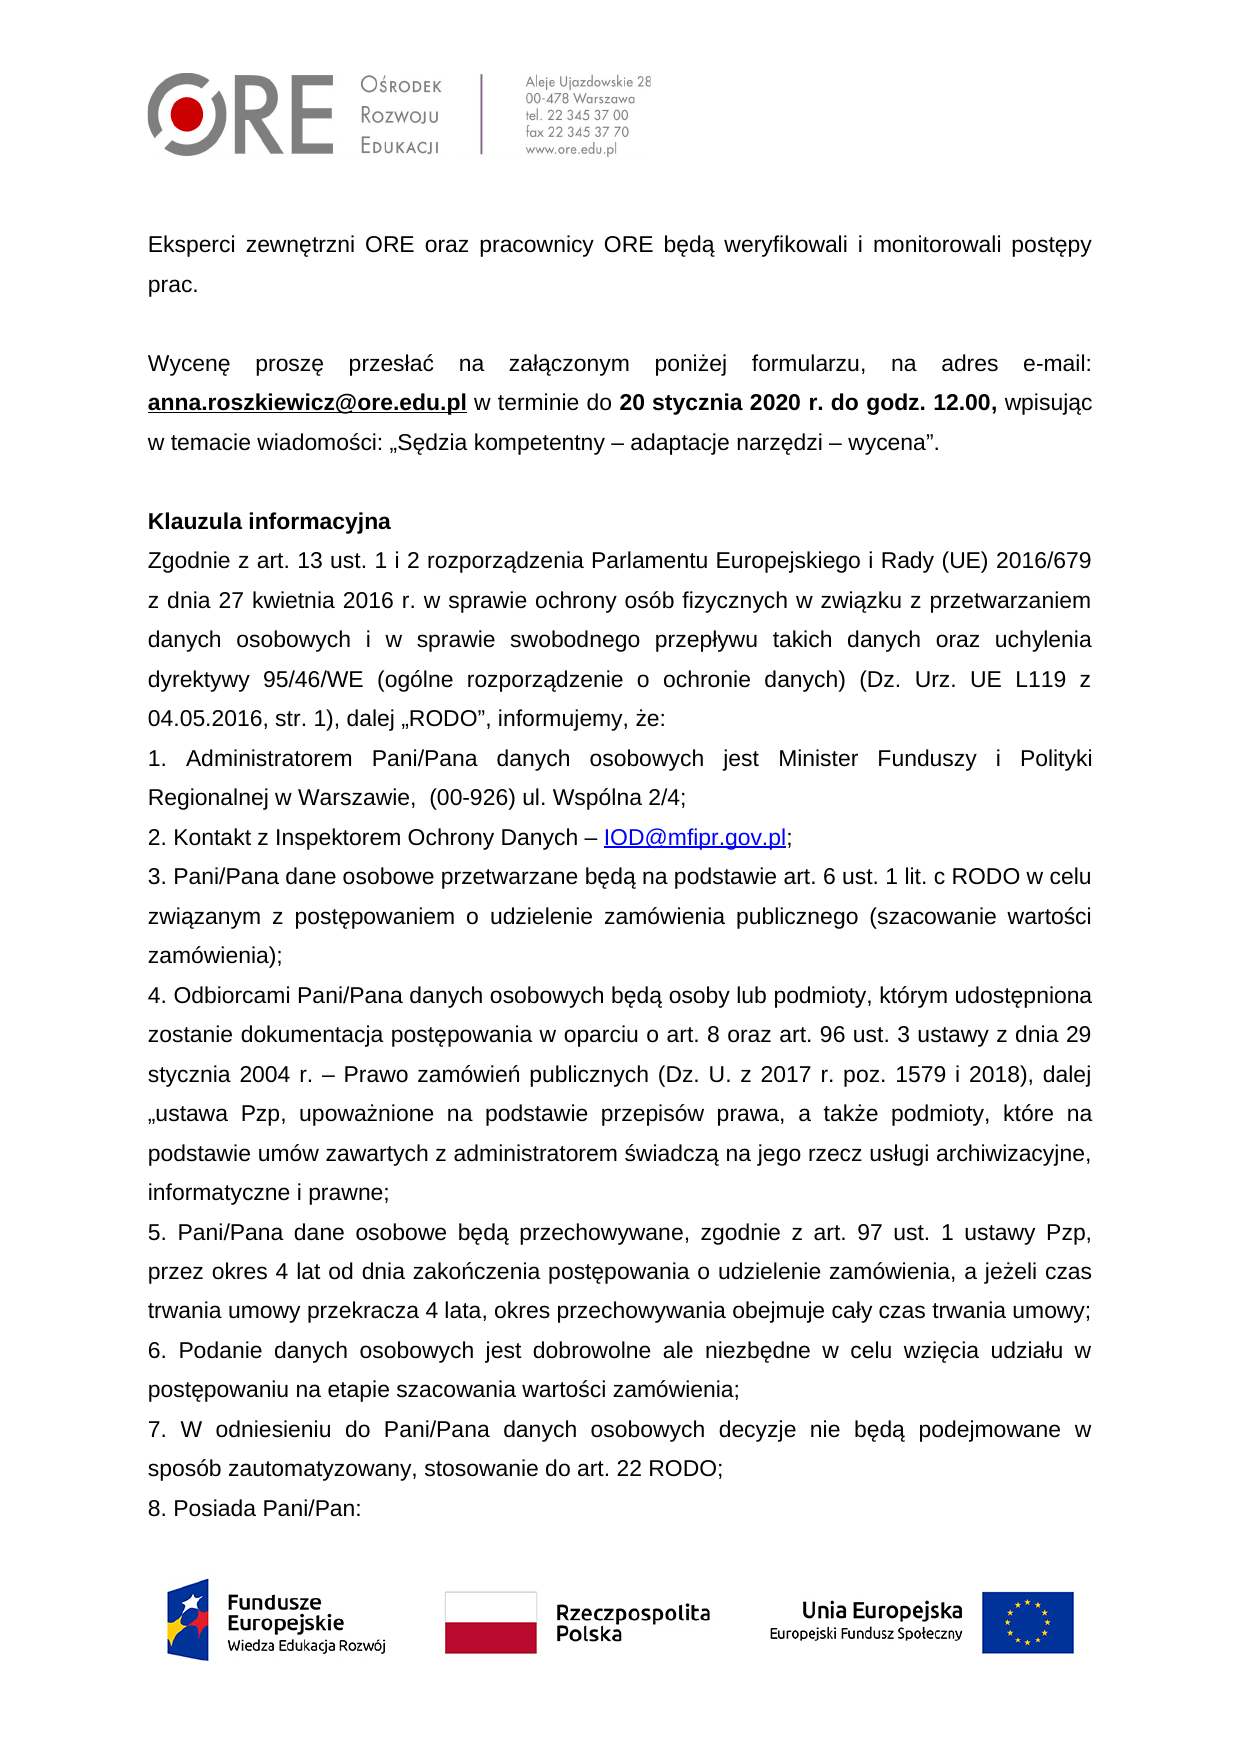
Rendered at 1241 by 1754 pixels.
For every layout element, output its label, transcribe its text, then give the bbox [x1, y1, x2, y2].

text 8. Posiada Pani/Pan: [148, 1495, 1093, 1521]
text Zgodnie z art. 13 ust. 1 i 2 rozporządzenia Parlamentu Europejskiego i Rady (UE) 2016/679 z dnia 27 kwietnia 2016 r. w sprawie ochrony osób fizycznych w związku z przetwarzaniem danych osobowych i w sprawie swobodnego przepływu takich danych oraz uchylenia dyrektywy 95/46/WE (ogólne rozporządzenie o ochronie danych) (Dz. Urz. UE L119 z 04.05.2016, str. 1), dalej „RODO”, informujemy, że: [148, 547, 1093, 732]
text 2. Kontakt z Inspektorem Ochrony Danych – IOD@mfipr.gov.pl; [148, 824, 1093, 850]
text 5. Pani/Pana dane osobowe będą przechowywane, zgodnie z art. 97 ust. 1 ustawy Pzp, przez okres 4 lat od dnia zakończenia postępowania o udzielenie zamówienia, a jeżeli czas trwania umowy przekracza 4 lata, okres przechowywania obejmuje cały czas trwania umowy; [148, 1218, 1093, 1324]
text 7. W odniesieniu do Pani/Pana danych osobowych decyzje nie będą podejmowane w sposób zautomatyzowany, stosowanie do art. 22 RODO; [148, 1416, 1093, 1482]
picture [147, 1558, 1093, 1681]
text 1. Administratorem Pani/Pana danych osobowych jest Minister Funduszy i Polityki Regionalnej w Warszawie, (00-926) ul. Wspólna 2/4; [148, 745, 1093, 811]
text 3. Pani/Pana dane osobowe przetwarzane będą na podstawie art. 6 ust. 1 lit. c RODO w celu związanym z postępowaniem o udzielenie zamówienia publicznego (szacowanie wartości zamówienia); [148, 863, 1093, 968]
text 6. Podanie danych osobowych jest dobrowolne ale niezbędne w celu wzięcia udziału w postępowaniu na etapie szacowania wartości zamówienia; [148, 1337, 1093, 1403]
text 4. Odbiorcami Pani/Pana danych osobowych będą osoby lub podmioty, którym udostępniona zostanie dokumentacja postępowania w oparciu o art. 8 oraz art. 96 ust. 3 ustawy z dnia 29 stycznia 2004 r. – Prawo zamówień publicznych (Dz. U. z 2017 r. poz. 1579 i 2018), dalej „ustawa Pzp, upoważnione na podstawie przepisów prawa, a także podmioty, które na podstawie umów zawartych z administratorem świadczą na jego rzecz usługi archiwizacyjne, informatyczne i prawne; [148, 982, 1093, 1205]
text Klauzula informacyjna [148, 508, 1093, 534]
text Wycenę proszę przesłać na załączonym poniżej formularzu, na adres e-mail: anna.roszkiewicz@ore.edu.pl w terminie do 20 stycznia 2020 r. do godz. 12.00, wpisując w temacie wiadomości: „Sędzia kompetentny – adaptacje narzędzi – wycena”. [148, 350, 1093, 455]
text Eksperci zewnętrzni ORE oraz pracownicy ORE będą weryfikowali i monitorowali postępy prac. [148, 231, 1093, 297]
picture [147, 73, 651, 157]
